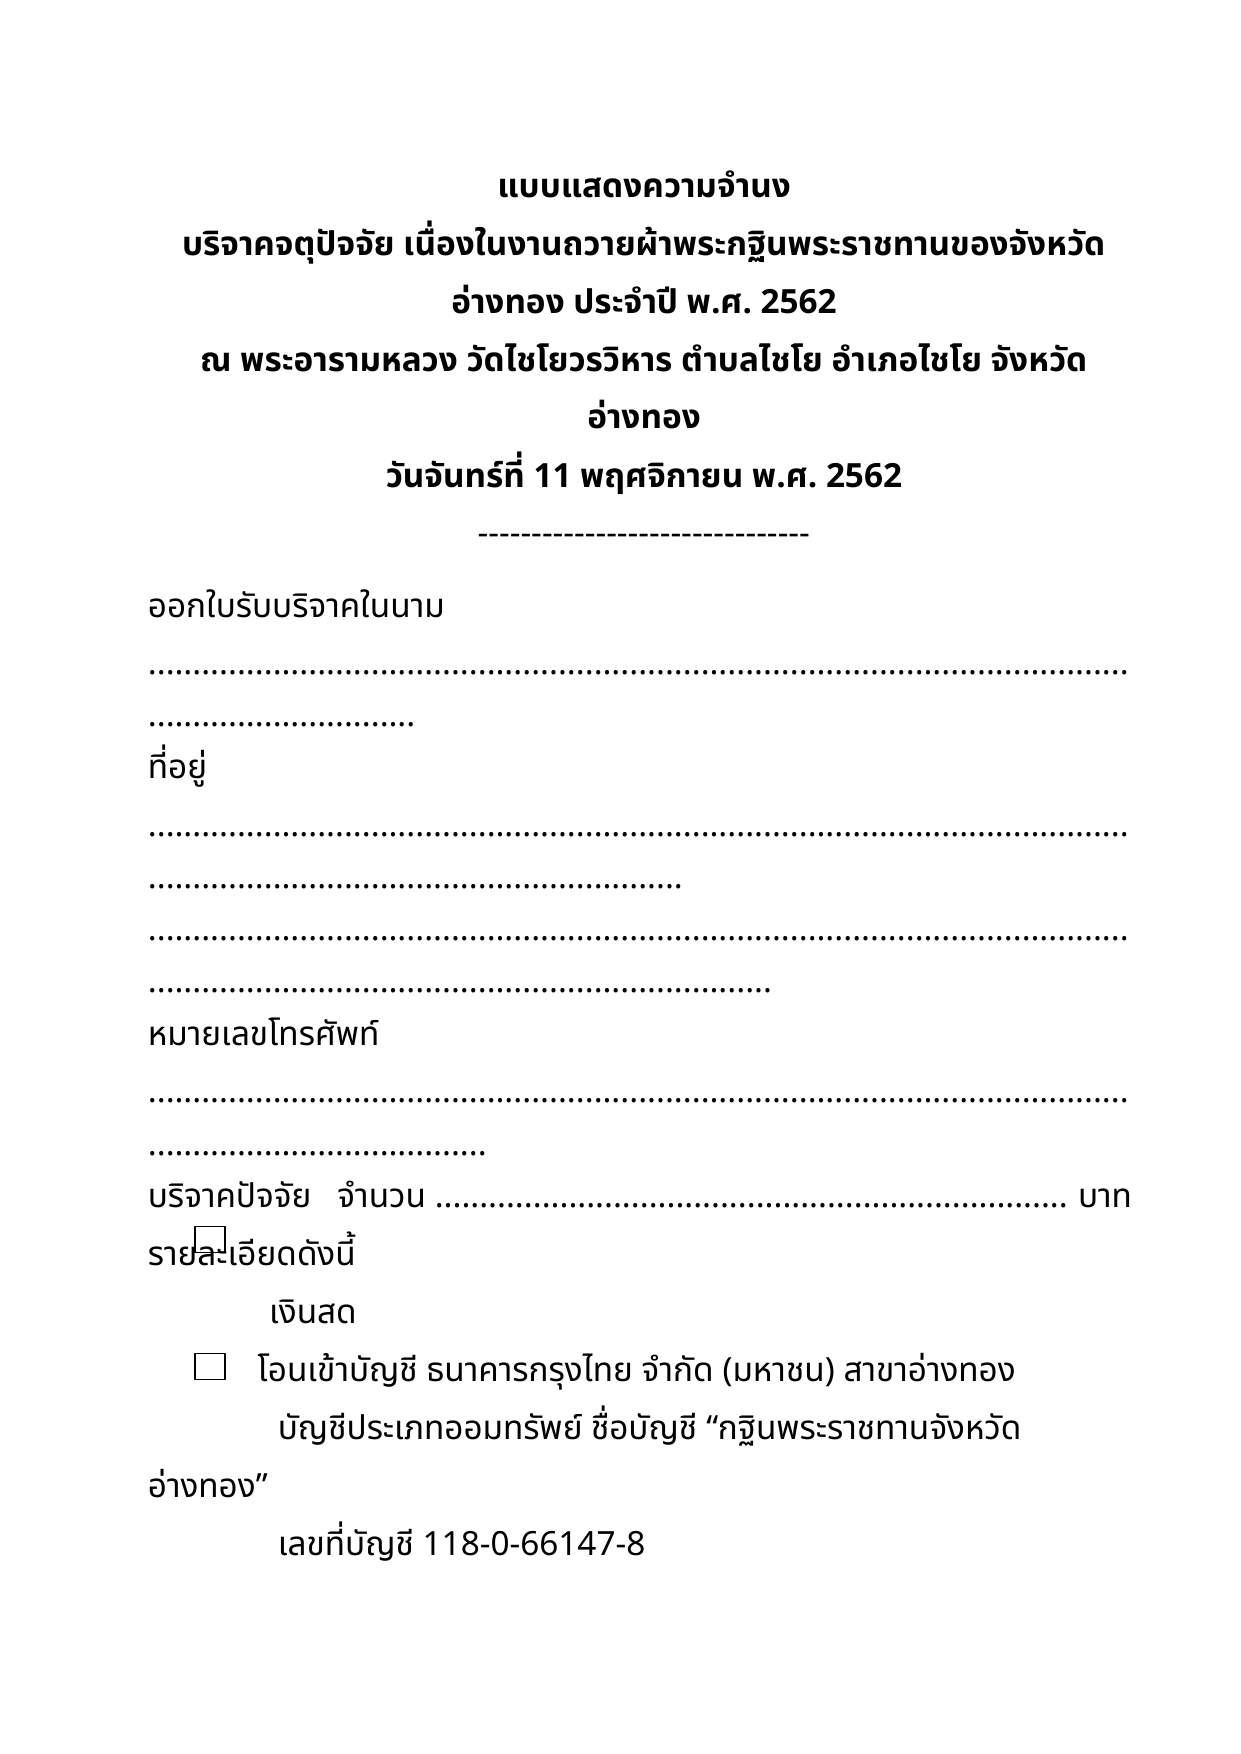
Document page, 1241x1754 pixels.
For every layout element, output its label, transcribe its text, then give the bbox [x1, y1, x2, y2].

text .................................................................................................................................................................................... หมายเลขโทรศัพท์ .................................................................................................................................................... [148, 905, 1140, 1165]
text ออกใบรับบริจาคในนาม ............................................................................................................................................ [148, 582, 1140, 737]
text โอนเข้าบัญชี ธนาคารกรุงไทย จำกัด (มหาชน) สาขาอ่างทอง บัญชีประเภทออมทรัพย์ ชื่อบัญชี “กฐินพระราชทานจังหวัดอ่างทอง” เลขที่บัญชี 118-0-66147-8 [148, 1346, 1140, 1571]
text บริจาคปัจจัย จำนวน ....................................................................... บาท รายละเอียดดังนี้ เงินสด [148, 1172, 1140, 1338]
text ที่อยู่ .......................................................................................................................................................................... [148, 743, 1140, 898]
text แบบแสดงความจำนง บริจาคจตุปัจจัย เนื่องในงานถวายผ้าพระกฐินพระราชทานของจังหวัดอ่างทอง ประจำปี พ.ศ. 2562 ณ พระอารามหลวง วัดไชโยวรวิหาร ตำบลไชโย อำเภอไชโย จังหวัดอ่างทอง วันจันทร์ที่ 11 พฤศจิกายน พ.ศ. 2562 ------------------------------- [148, 162, 1140, 554]
